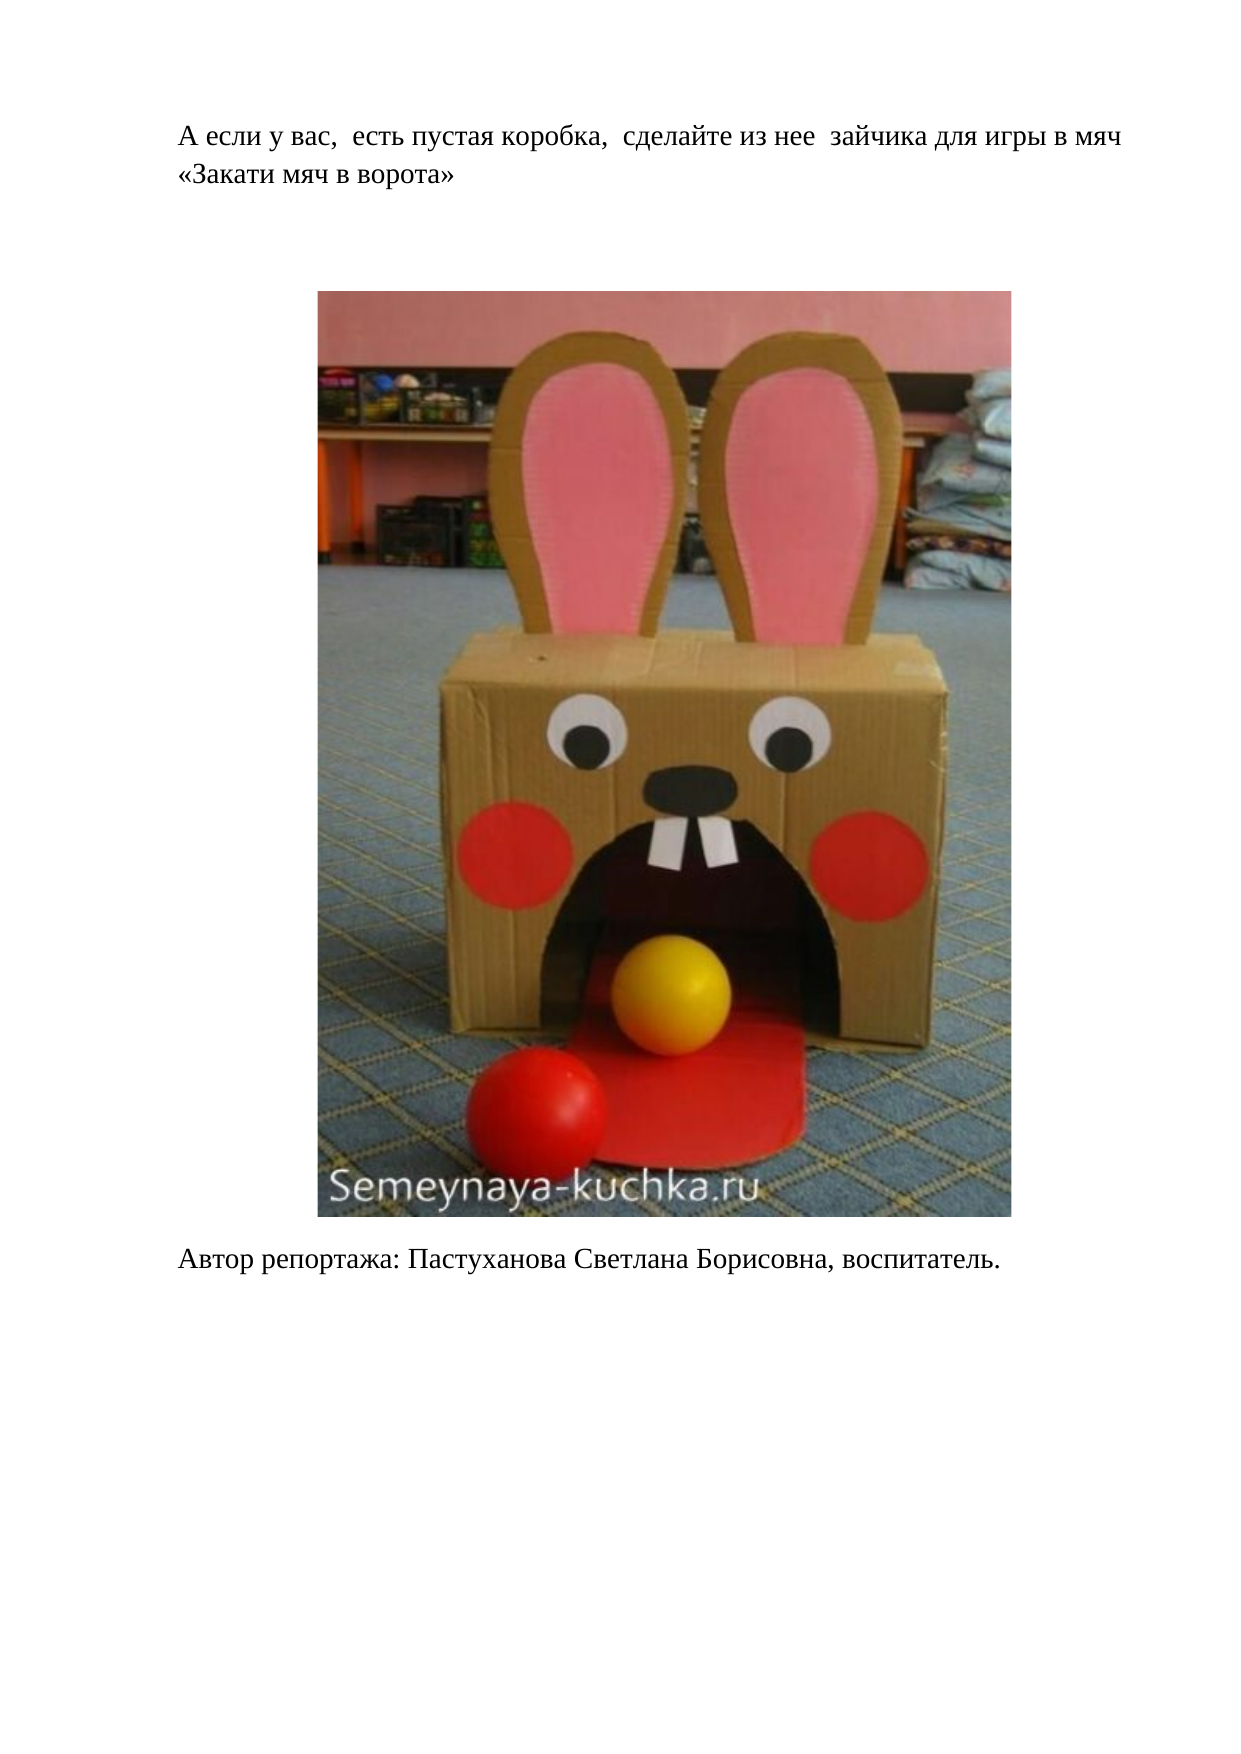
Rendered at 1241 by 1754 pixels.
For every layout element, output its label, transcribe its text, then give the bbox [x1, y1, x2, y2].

picture [317, 291, 1012, 1217]
text Автор репортажа: Пастуханова Светлана Борисовна, воспитатель. [177, 1241, 1152, 1275]
text А если у вас, есть пустая коробка, сделайте из нее зайчика для игры в мяч «Закати мяч в ворота» [177, 118, 1152, 190]
